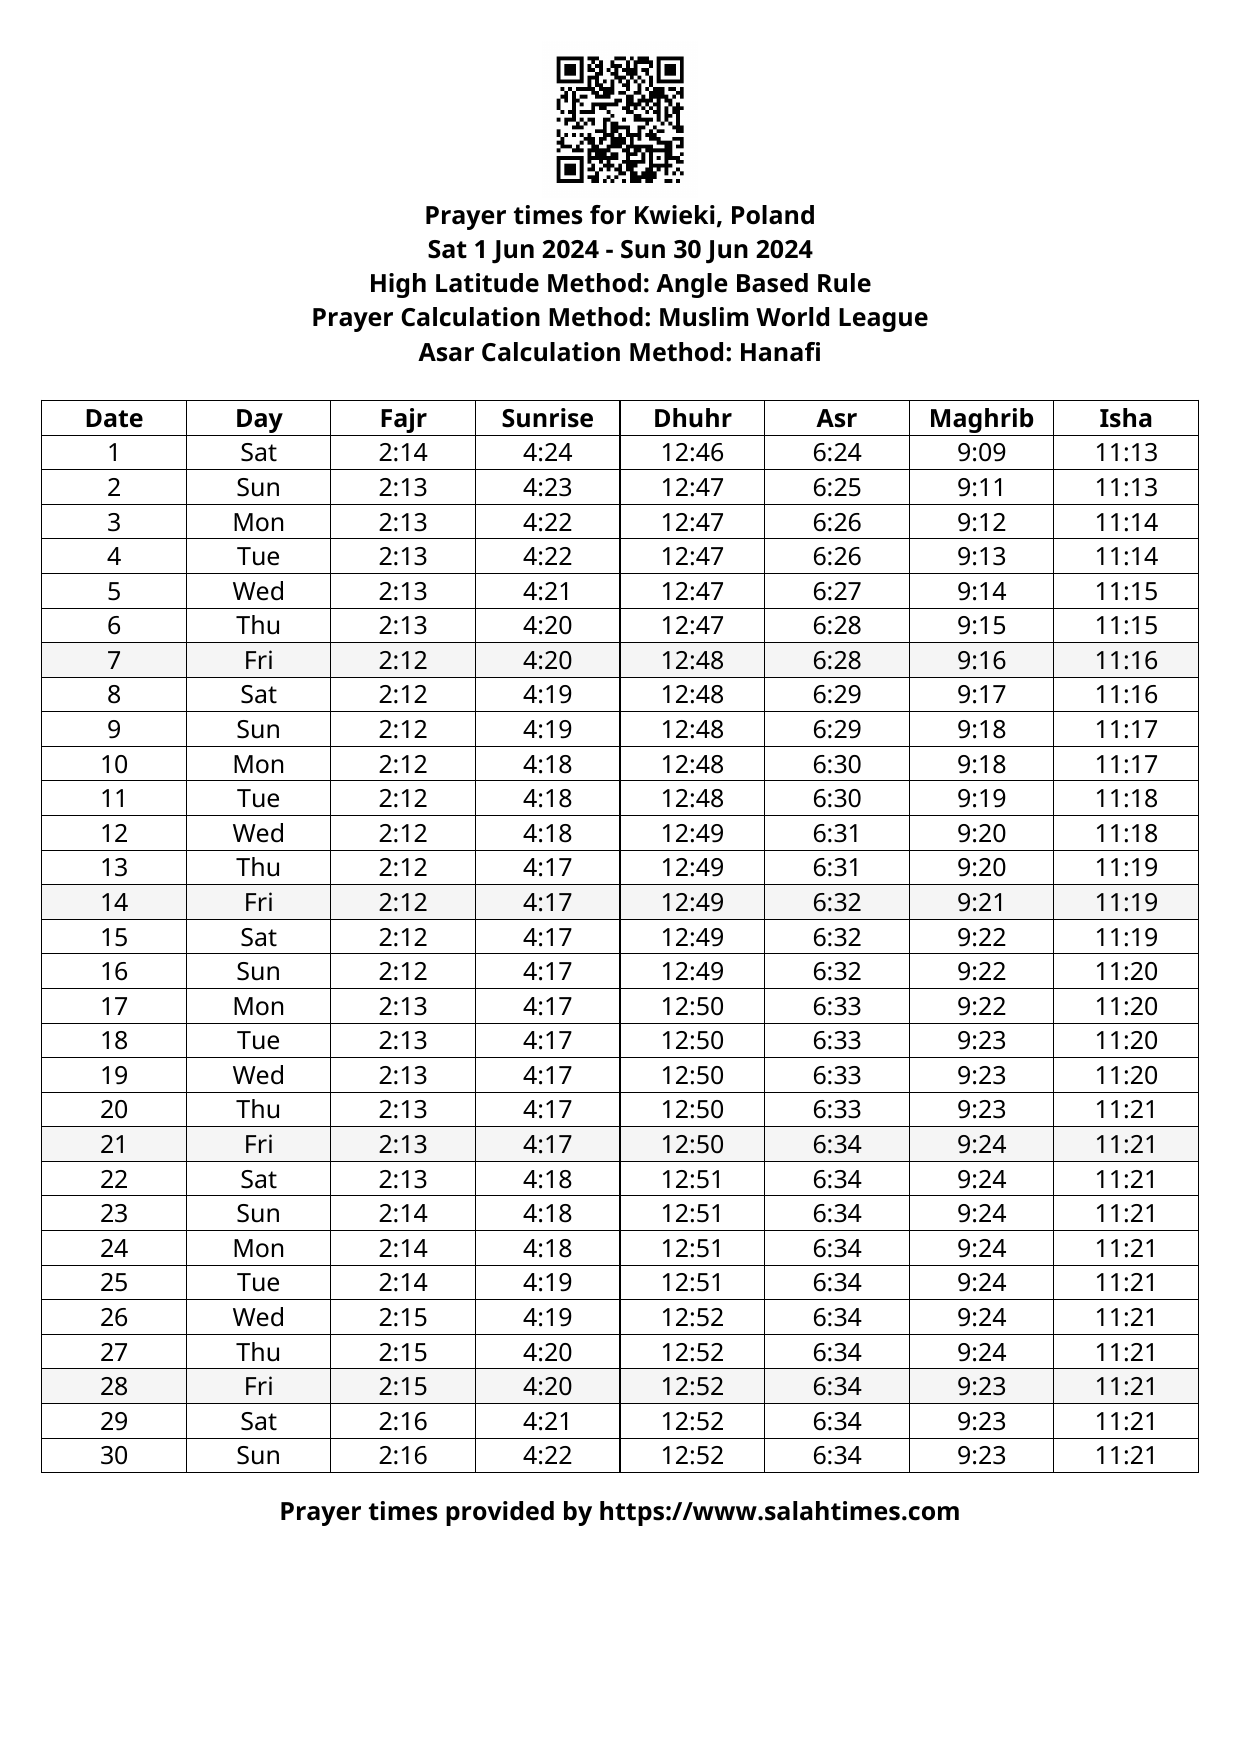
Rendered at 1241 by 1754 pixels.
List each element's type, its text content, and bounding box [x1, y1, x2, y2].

table_cell 2:13 [331, 1058, 475, 1092]
table_cell 11:21 [1054, 1335, 1198, 1368]
table_cell 2:13 [331, 609, 475, 642]
table_cell 12 [42, 816, 186, 849]
table_cell 2:13 [331, 539, 475, 573]
table_cell 6:26 [765, 539, 909, 573]
table_header Day [187, 401, 330, 434]
table_cell 9:11 [910, 470, 1053, 504]
table_cell 3 [42, 505, 186, 538]
table_cell 2:13 [331, 1024, 475, 1057]
table_header Isha [1054, 401, 1198, 434]
table_cell 2:12 [331, 816, 475, 849]
table_cell 12:49 [621, 954, 764, 988]
table_cell 2:13 [331, 989, 475, 1022]
picture [542, 41, 699, 198]
table_cell 4:18 [476, 747, 619, 780]
table_cell 12:51 [621, 1266, 764, 1299]
table_cell 6:31 [765, 851, 909, 884]
table_cell Sat [187, 678, 330, 711]
table_cell 6:34 [765, 1127, 909, 1161]
table_cell 12:52 [621, 1335, 764, 1368]
table_cell 6:34 [765, 1300, 909, 1334]
table_cell 12:52 [621, 1300, 764, 1334]
table_cell Sun [187, 954, 330, 988]
table_cell 4:23 [476, 470, 619, 504]
table_cell 12:50 [621, 1058, 764, 1092]
table_cell 12:51 [621, 1162, 764, 1195]
table_cell 11:19 [1054, 885, 1198, 919]
table_cell 4:20 [476, 1335, 619, 1368]
table_cell 11:19 [1054, 851, 1198, 884]
table_cell 11:20 [1054, 1024, 1198, 1057]
table_cell 6:32 [765, 885, 909, 919]
table_cell 6:29 [765, 678, 909, 711]
table_cell 14 [42, 885, 186, 919]
table_cell 2:12 [331, 712, 475, 746]
text Asar Calculation Method: Hanafi [42, 334, 1198, 368]
table_cell 2:13 [331, 574, 475, 607]
table_cell 11:20 [1054, 1058, 1198, 1092]
table_cell 28 [42, 1369, 186, 1403]
table_cell Sat [187, 1404, 330, 1437]
table_cell 6:24 [765, 436, 909, 469]
table_cell Sun [187, 712, 330, 746]
table_cell 6:30 [765, 747, 909, 780]
table_header Date [42, 401, 186, 434]
table_cell 4:22 [476, 1439, 619, 1472]
table_cell 4:17 [476, 954, 619, 988]
table_cell 9:22 [910, 954, 1053, 988]
table_cell 11:17 [1054, 712, 1198, 746]
table_cell 13 [42, 851, 186, 884]
table_cell 17 [42, 989, 186, 1022]
table_cell 2 [42, 470, 186, 504]
table_cell 9:14 [910, 574, 1053, 607]
table_cell 2:13 [331, 470, 475, 504]
table_cell 27 [42, 1335, 186, 1368]
table_cell 4:18 [476, 1162, 619, 1195]
table_cell 11:14 [1054, 505, 1198, 538]
table_cell 6:34 [765, 1266, 909, 1299]
table_cell 9:19 [910, 781, 1053, 815]
table_cell 12:47 [621, 505, 764, 538]
table_cell 22 [42, 1162, 186, 1195]
table_cell 9:18 [910, 747, 1053, 780]
table_cell 4:18 [476, 781, 619, 815]
table_cell 24 [42, 1231, 186, 1264]
table_cell 2:13 [331, 1127, 475, 1161]
table_cell 9:23 [910, 1369, 1053, 1403]
table_cell 6:25 [765, 470, 909, 504]
table_cell 6:33 [765, 1024, 909, 1057]
table_cell 6:32 [765, 954, 909, 988]
table_cell 11:19 [1054, 920, 1198, 953]
table_cell 4:17 [476, 1127, 619, 1161]
table_cell Sat [187, 920, 330, 953]
table_cell 12:48 [621, 781, 764, 815]
table_cell 11:13 [1054, 436, 1198, 469]
table_cell 9:23 [910, 1404, 1053, 1437]
table_cell 11:21 [1054, 1404, 1198, 1437]
table_cell 9:24 [910, 1196, 1053, 1230]
table_cell 11:16 [1054, 643, 1198, 677]
table_cell 4:21 [476, 574, 619, 607]
table_cell 11:20 [1054, 989, 1198, 1022]
table_cell 12:48 [621, 678, 764, 711]
table_cell 6:33 [765, 989, 909, 1022]
table_cell 4:22 [476, 539, 619, 573]
table_cell 2:12 [331, 643, 475, 677]
table_cell 11:21 [1054, 1369, 1198, 1403]
table_cell 4:24 [476, 436, 619, 469]
table_cell 2:12 [331, 678, 475, 711]
table_cell 9:24 [910, 1300, 1053, 1334]
text High Latitude Method: Angle Based Rule [42, 266, 1198, 300]
table_cell Sun [187, 1439, 330, 1472]
table_header Maghrib [910, 401, 1053, 434]
table_cell Wed [187, 816, 330, 849]
table_cell 9:24 [910, 1266, 1053, 1299]
table_cell 6:33 [765, 1093, 909, 1126]
table_cell 11:18 [1054, 781, 1198, 815]
table_cell 9:18 [910, 712, 1053, 746]
table_cell 2:12 [331, 954, 475, 988]
table_cell Mon [187, 505, 330, 538]
text Sat 1 Jun 2024 - Sun 30 Jun 2024 [42, 232, 1198, 266]
table_cell 4:17 [476, 885, 619, 919]
table_cell 9:23 [910, 1439, 1053, 1472]
table_cell 6:34 [765, 1335, 909, 1368]
table_cell 9:24 [910, 1162, 1053, 1195]
table_cell Fri [187, 1369, 330, 1403]
table_cell Thu [187, 851, 330, 884]
table_cell 6:34 [765, 1196, 909, 1230]
table_cell 4:19 [476, 1300, 619, 1334]
table_cell 11:18 [1054, 816, 1198, 849]
table_cell Tue [187, 781, 330, 815]
table_cell 9:21 [910, 885, 1053, 919]
table_cell Fri [187, 643, 330, 677]
table_cell 4:17 [476, 1093, 619, 1126]
table_cell 11:21 [1054, 1300, 1198, 1334]
table_cell 29 [42, 1404, 186, 1437]
table_cell 12:47 [621, 539, 764, 573]
table_cell 6:27 [765, 574, 909, 607]
table_cell 9:20 [910, 851, 1053, 884]
table_cell 12:48 [621, 712, 764, 746]
table_cell Sun [187, 1196, 330, 1230]
table_cell 2:13 [331, 1093, 475, 1126]
table_cell 6:34 [765, 1369, 909, 1403]
table_cell 11:21 [1054, 1127, 1198, 1161]
table_cell 2:12 [331, 851, 475, 884]
table_cell 11:13 [1054, 470, 1198, 504]
table_cell 9:20 [910, 816, 1053, 849]
table_cell 9:22 [910, 989, 1053, 1022]
table_cell 9:22 [910, 920, 1053, 953]
table_cell 9:09 [910, 436, 1053, 469]
table_cell 6:30 [765, 781, 909, 815]
table_header Fajr [331, 401, 475, 434]
table_cell 11:21 [1054, 1162, 1198, 1195]
table_cell 4:20 [476, 1369, 619, 1403]
table_cell 19 [42, 1058, 186, 1092]
table_cell 16 [42, 954, 186, 988]
table_cell Sun [187, 470, 330, 504]
table_cell 1 [42, 436, 186, 469]
table_cell 12:50 [621, 1024, 764, 1057]
table_cell 4:17 [476, 1024, 619, 1057]
table_cell 9:24 [910, 1127, 1053, 1161]
table_cell 25 [42, 1266, 186, 1299]
table_cell Tue [187, 1024, 330, 1057]
table_cell 12:50 [621, 1127, 764, 1161]
table_cell 7 [42, 643, 186, 677]
table_cell 6:32 [765, 920, 909, 953]
table_cell 4:17 [476, 989, 619, 1022]
table_cell Wed [187, 574, 330, 607]
text Prayer times provided by https://www.salahtimes.com [42, 1494, 1198, 1528]
table_cell 4:19 [476, 678, 619, 711]
table_cell 2:12 [331, 747, 475, 780]
table_cell 11:21 [1054, 1439, 1198, 1472]
table_cell 23 [42, 1196, 186, 1230]
table_cell 12:47 [621, 574, 764, 607]
table_cell 11:20 [1054, 954, 1198, 988]
text Prayer Calculation Method: Muslim World League [42, 300, 1198, 334]
table_cell Sat [187, 436, 330, 469]
table_cell Thu [187, 1335, 330, 1368]
table_cell 26 [42, 1300, 186, 1334]
table_cell 12:50 [621, 989, 764, 1022]
table_cell 9 [42, 712, 186, 746]
table_cell 6:34 [765, 1404, 909, 1437]
table_cell 9:24 [910, 1335, 1053, 1368]
table_cell 2:13 [331, 505, 475, 538]
table_cell Tue [187, 1266, 330, 1299]
table_cell 11:21 [1054, 1093, 1198, 1126]
table_cell 6:33 [765, 1058, 909, 1092]
table_cell 2:14 [331, 1196, 475, 1230]
table_cell 12:50 [621, 1093, 764, 1126]
table_cell Wed [187, 1300, 330, 1334]
table_cell 12:51 [621, 1231, 764, 1264]
table_cell 6:34 [765, 1439, 909, 1472]
table_cell Mon [187, 747, 330, 780]
table_cell 2:16 [331, 1404, 475, 1437]
table_cell 6:29 [765, 712, 909, 746]
table_cell 4:17 [476, 920, 619, 953]
table_cell 6:34 [765, 1231, 909, 1264]
table_cell 12:46 [621, 436, 764, 469]
table_cell 21 [42, 1127, 186, 1161]
table_cell 4:18 [476, 1231, 619, 1264]
table_header Sunrise [476, 401, 619, 434]
table_cell 11:14 [1054, 539, 1198, 573]
table_cell 4:19 [476, 1266, 619, 1299]
table_cell 4:18 [476, 1196, 619, 1230]
table_cell 15 [42, 920, 186, 953]
table_cell 9:12 [910, 505, 1053, 538]
table_cell 2:14 [331, 436, 475, 469]
table_cell 4:20 [476, 609, 619, 642]
table_cell 12:48 [621, 643, 764, 677]
table_cell 2:15 [331, 1369, 475, 1403]
table_cell 30 [42, 1439, 186, 1472]
table_cell Thu [187, 1093, 330, 1126]
table_cell 2:13 [331, 1162, 475, 1195]
table_cell 12:52 [621, 1404, 764, 1437]
table_cell 4:17 [476, 1058, 619, 1092]
table_cell 12:52 [621, 1369, 764, 1403]
table_cell 4:19 [476, 712, 619, 746]
table_cell Thu [187, 609, 330, 642]
table_cell 6:28 [765, 643, 909, 677]
table_cell 11:21 [1054, 1266, 1198, 1299]
table_cell 5 [42, 574, 186, 607]
table_cell 12:48 [621, 747, 764, 780]
table_cell Sat [187, 1162, 330, 1195]
table_cell 4:22 [476, 505, 619, 538]
table_cell 9:23 [910, 1024, 1053, 1057]
table_cell 11:16 [1054, 678, 1198, 711]
table_cell 18 [42, 1024, 186, 1057]
table_cell 6:28 [765, 609, 909, 642]
table_cell 4:21 [476, 1404, 619, 1437]
table_cell 4:20 [476, 643, 619, 677]
table_cell 2:12 [331, 920, 475, 953]
table_cell 4:17 [476, 851, 619, 884]
table_cell 8 [42, 678, 186, 711]
table_cell Mon [187, 989, 330, 1022]
table_cell Wed [187, 1058, 330, 1092]
table_cell 11:15 [1054, 609, 1198, 642]
table_cell 12:49 [621, 851, 764, 884]
table_cell Fri [187, 885, 330, 919]
table_cell 2:14 [331, 1266, 475, 1299]
table_cell 11:21 [1054, 1231, 1198, 1264]
text Prayer times for Kwieki, Poland [42, 198, 1198, 232]
table_cell 11:15 [1054, 574, 1198, 607]
table_cell 20 [42, 1093, 186, 1126]
table_cell 4 [42, 539, 186, 573]
table_cell 2:12 [331, 781, 475, 815]
table_cell 9:17 [910, 678, 1053, 711]
table_cell 11:17 [1054, 747, 1198, 780]
table_cell 12:52 [621, 1439, 764, 1472]
table_cell 9:23 [910, 1093, 1053, 1126]
table_cell 11 [42, 781, 186, 815]
table_cell 12:49 [621, 885, 764, 919]
table_cell 12:49 [621, 816, 764, 849]
table_cell 2:15 [331, 1335, 475, 1368]
table_cell 2:14 [331, 1231, 475, 1264]
table_cell 12:51 [621, 1196, 764, 1230]
table_cell 11:21 [1054, 1196, 1198, 1230]
table_cell 12:49 [621, 920, 764, 953]
table_cell 12:47 [621, 470, 764, 504]
table_cell Fri [187, 1127, 330, 1161]
table_cell 2:12 [331, 885, 475, 919]
table_cell 9:15 [910, 609, 1053, 642]
table_cell 10 [42, 747, 186, 780]
table_cell 4:18 [476, 816, 619, 849]
table_cell 6:34 [765, 1162, 909, 1195]
table_cell 9:16 [910, 643, 1053, 677]
table_header Asr [765, 401, 909, 434]
table_cell 9:24 [910, 1231, 1053, 1264]
table_cell Tue [187, 539, 330, 573]
table_cell 6:26 [765, 505, 909, 538]
table_cell Mon [187, 1231, 330, 1264]
table_header Dhuhr [621, 401, 764, 434]
table_cell 12:47 [621, 609, 764, 642]
table_cell 9:23 [910, 1058, 1053, 1092]
table_cell 6:31 [765, 816, 909, 849]
table_cell 6 [42, 609, 186, 642]
table_cell 2:15 [331, 1300, 475, 1334]
table_cell 9:13 [910, 539, 1053, 573]
table_cell 2:16 [331, 1439, 475, 1472]
